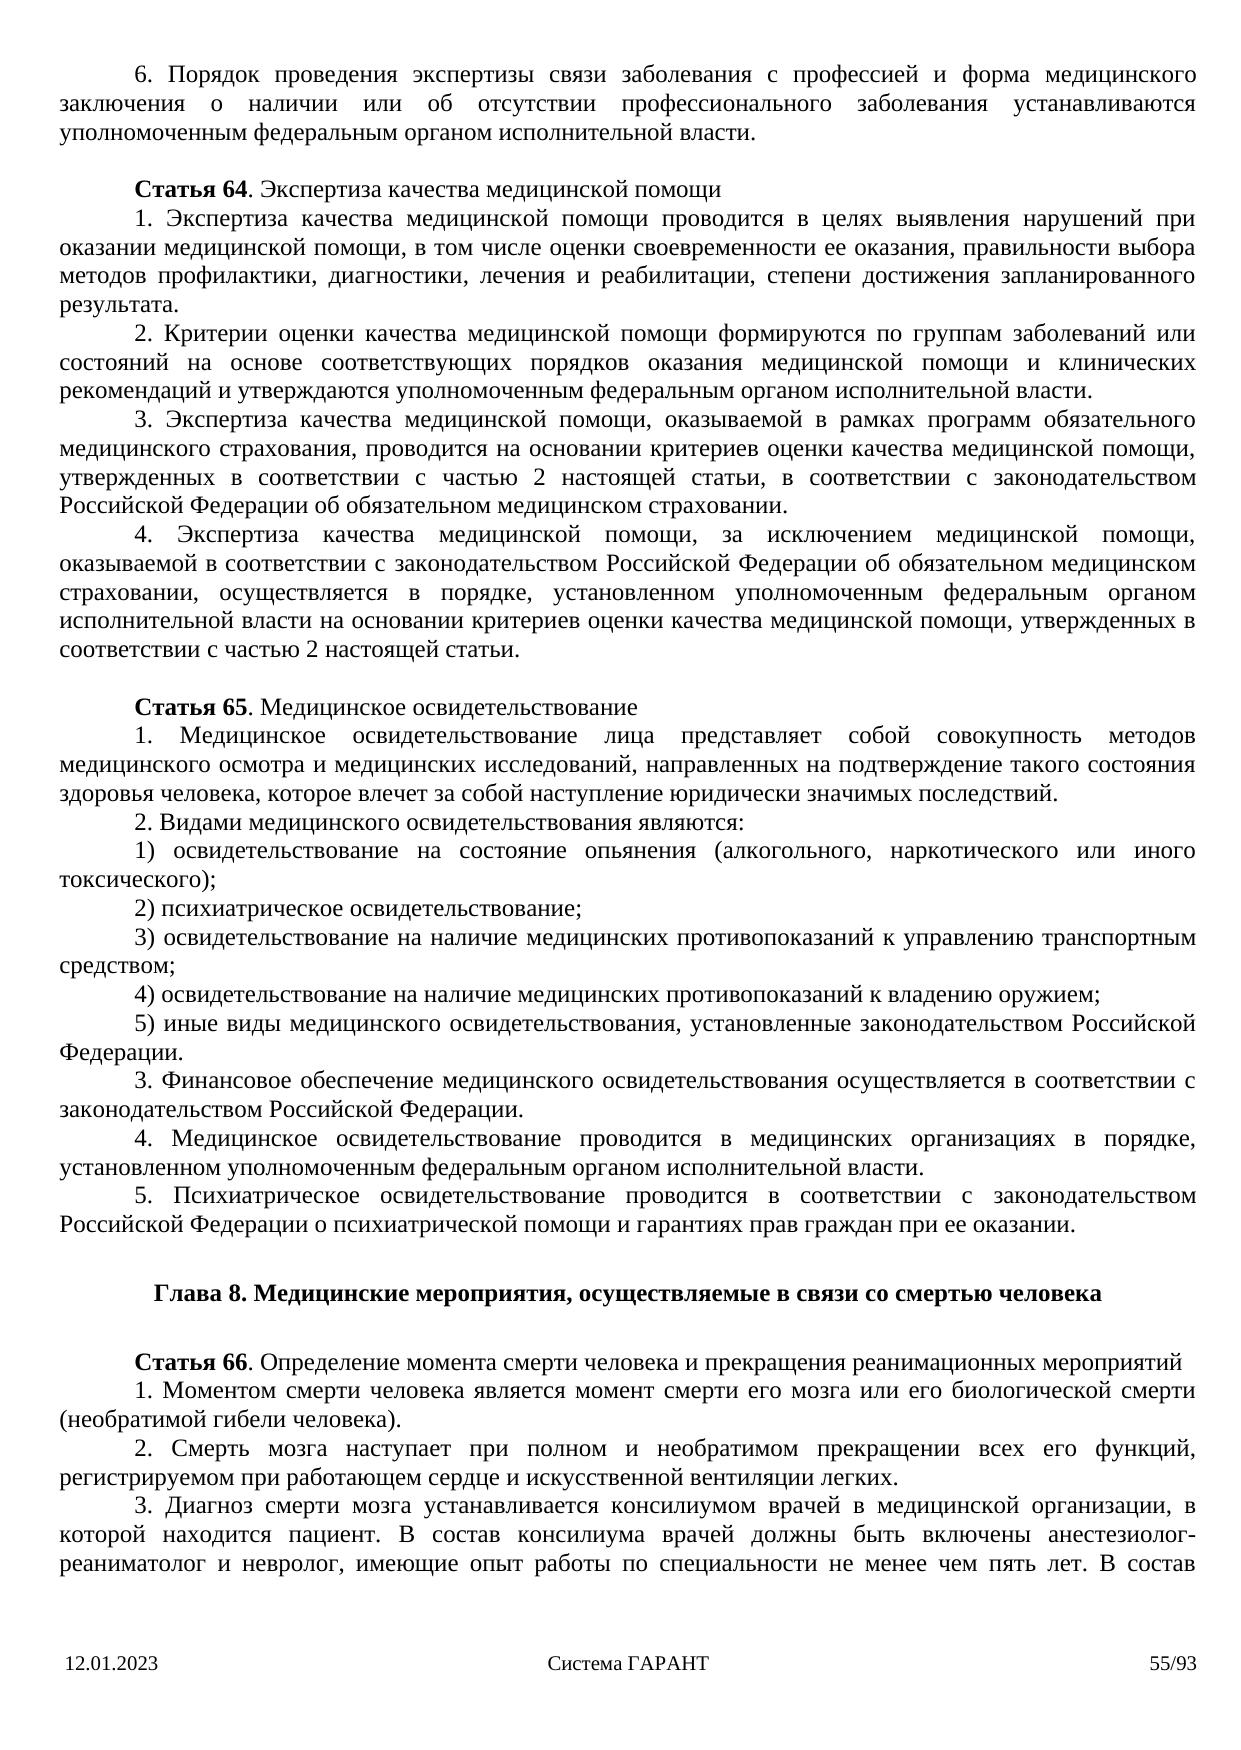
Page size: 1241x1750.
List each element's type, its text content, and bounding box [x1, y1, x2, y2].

text Статья 65. Медицинское освидетельствование [134, 692, 1197, 720]
text 2. Смерть мозга наступает при полном и необратимом прекращении всех его функций, регистрируемом при работающем сердце и искусственной вентиляции легких. [59, 1433, 1197, 1490]
text 2. Критерии оценки качества медицинской помощи формируются по группам заболеваний или состояний на основе соответствующих порядков оказания медицинской помощи и клинических рекомендаций и утверждаются уполномоченным федеральным органом исполнительной власти. [59, 318, 1197, 404]
subtitle Глава 8. Медицинские мероприятия, осуществляемые в связи со смертью человека [59, 1278, 1197, 1307]
text 4. Медицинское освидетельствование проводится в медицинских организациях в порядке, установленном уполномоченным федеральным органом исполнительной власти. [59, 1123, 1197, 1180]
text Статья 66. Определение момента смерти человека и прекращения реанимационных мероприятий [134, 1347, 1197, 1375]
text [59, 1490, 1197, 1577]
text 1. Экспертиза качества медицинской помощи проводится в целях выявления нарушений при оказании медицинской помощи, в том числе оценки своевременности ее оказания, правильности выбора методов профилактики, диагностики, лечения и реабилитации, степени достижения запланированного результата. [59, 203, 1197, 318]
text 1. Моментом смерти человека является момент смерти его мозга или его биологической смерти (необратимой гибели человека). [59, 1375, 1197, 1433]
text 4) освидетельствование на наличие медицинских противопоказаний к владению оружием; [59, 979, 1197, 1008]
text 3) освидетельствование на наличие медицинских противопоказаний к управлению транспортным средством; [59, 922, 1197, 979]
text 3. Финансовое обеспечение медицинского освидетельствования осуществляется в соответствии с законодательством Российской Федерации. [59, 1065, 1197, 1123]
text 6. Порядок проведения экспертизы связи заболевания с профессией и форма медицинского заключения о наличии или об отсутствии профессионального заболевания устанавливаются уполномоченным федеральным органом исполнительной власти. [59, 59, 1197, 145]
text Статья 64. Экспертиза качества медицинской помощи [134, 174, 1197, 203]
text 1) освидетельствование на состояние опьянения (алкогольного, наркотического или иного токсического); [59, 835, 1197, 893]
text 2) психиатрическое освидетельствование; [59, 893, 1197, 922]
text 1. Медицинское освидетельствование лица представляет собой совокупность методов медицинского осмотра и медицинских исследований, направленных на подтверждение такого состояния здоровья человека, которое влечет за собой наступление юридически значимых последствий. [59, 720, 1197, 807]
text 5. Психиатрическое освидетельствование проводится в соответствии с законодательством Российской Федерации о психиатрической помощи и гарантиях прав граждан при ее оказании. [59, 1180, 1197, 1238]
text 5) иные виды медицинского освидетельствования, установленные законодательством Российской Федерации. [59, 1008, 1197, 1065]
text 3. Экспертиза качества медицинской помощи, оказываемой в рамках программ обязательного медицинского страхования, проводится на основании критериев оценки качества медицинской помощи, утвержденных в соответствии с частью 2 настоящей статьи, в соответствии с законодательством Российской Федерации об обязательном медицинском страховании. [59, 404, 1197, 519]
text 4. Экспертиза качества медицинской помощи, за исключением медицинской помощи, оказываемой в соответствии с законодательством Российской Федерации об обязательном медицинском страховании, осуществляется в порядке, установленном уполномоченным федеральным органом исполнительной власти на основании критериев оценки качества медицинской помощи, утвержденных в соответствии с частью 2 настоящей статьи. [59, 519, 1197, 663]
text 2. Видами медицинского освидетельствования являются: [59, 807, 1197, 835]
